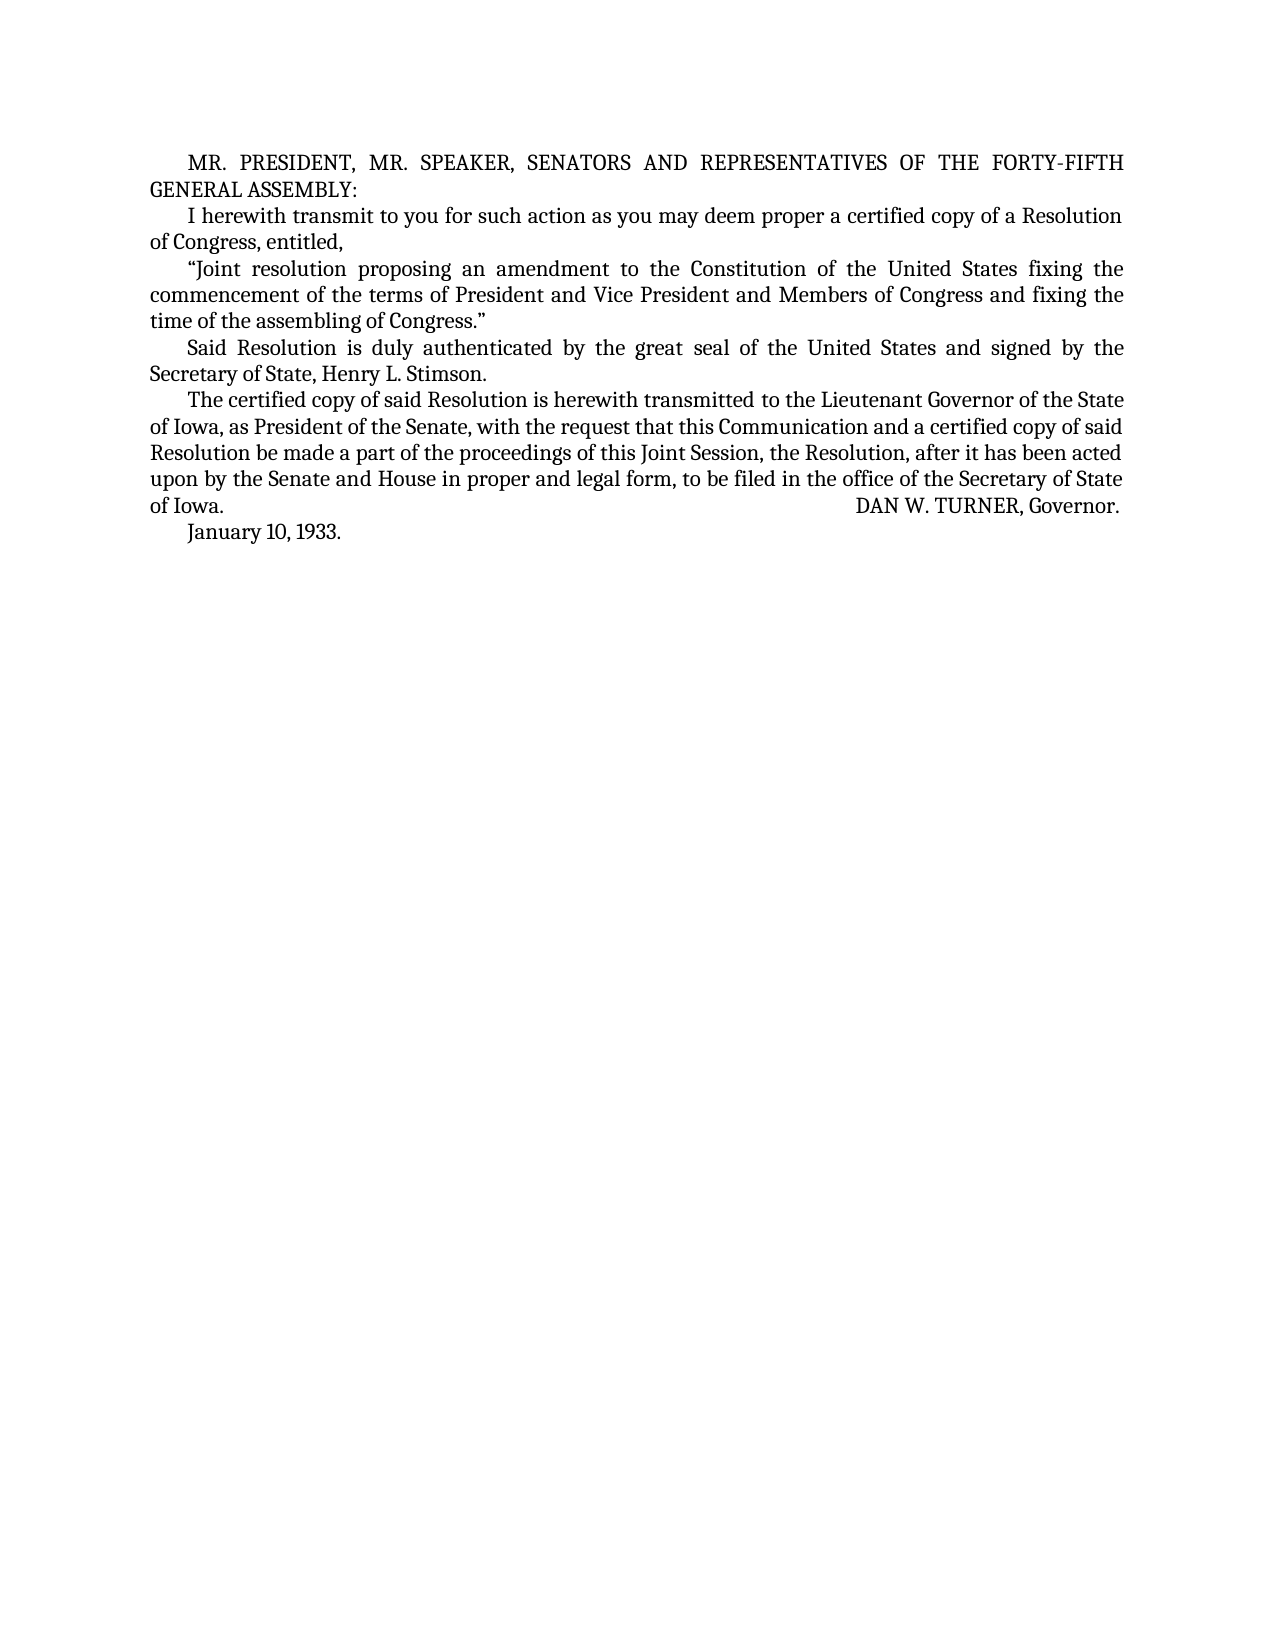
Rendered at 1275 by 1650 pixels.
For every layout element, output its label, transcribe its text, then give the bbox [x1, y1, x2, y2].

text “Joint resolution proposing an amendment to the Constitution of the United States fixing the commencement of the terms of President and Vice President and Members of Congress and fixing the time of the assembling of Congress.” [150, 255, 1125, 334]
text January 10, 1933. [150, 519, 1125, 545]
text Said Resolution is duly authenticated by the great seal of the United States and signed by the Secretary of State, Henry L. Stimson. [150, 334, 1125, 387]
text MR. PRESIDENT, MR. SPEAKER, SENATORS AND REPRESENTATIVES OF THE FORTY-FIFTH GENERAL ASSEMBLY: [150, 150, 1125, 203]
text I herewith transmit to you for such action as you may deem proper a certified copy of a Resolution of Congress, entitled, [150, 203, 1125, 255]
text The certified copy of said Resolution is herewith transmitted to the Lieutenant Governor of the State of Iowa, as President of the Senate, with the request that this Communication and a certified copy of said Resolution be made a part of the proceedings of this Joint Session, the Resolution, after it has been acted upon by the Senate and House in proper and legal form, to be filed in the office of the Secretary of State of Iowa. DAN W. TURNER, Governor. [150, 387, 1125, 519]
